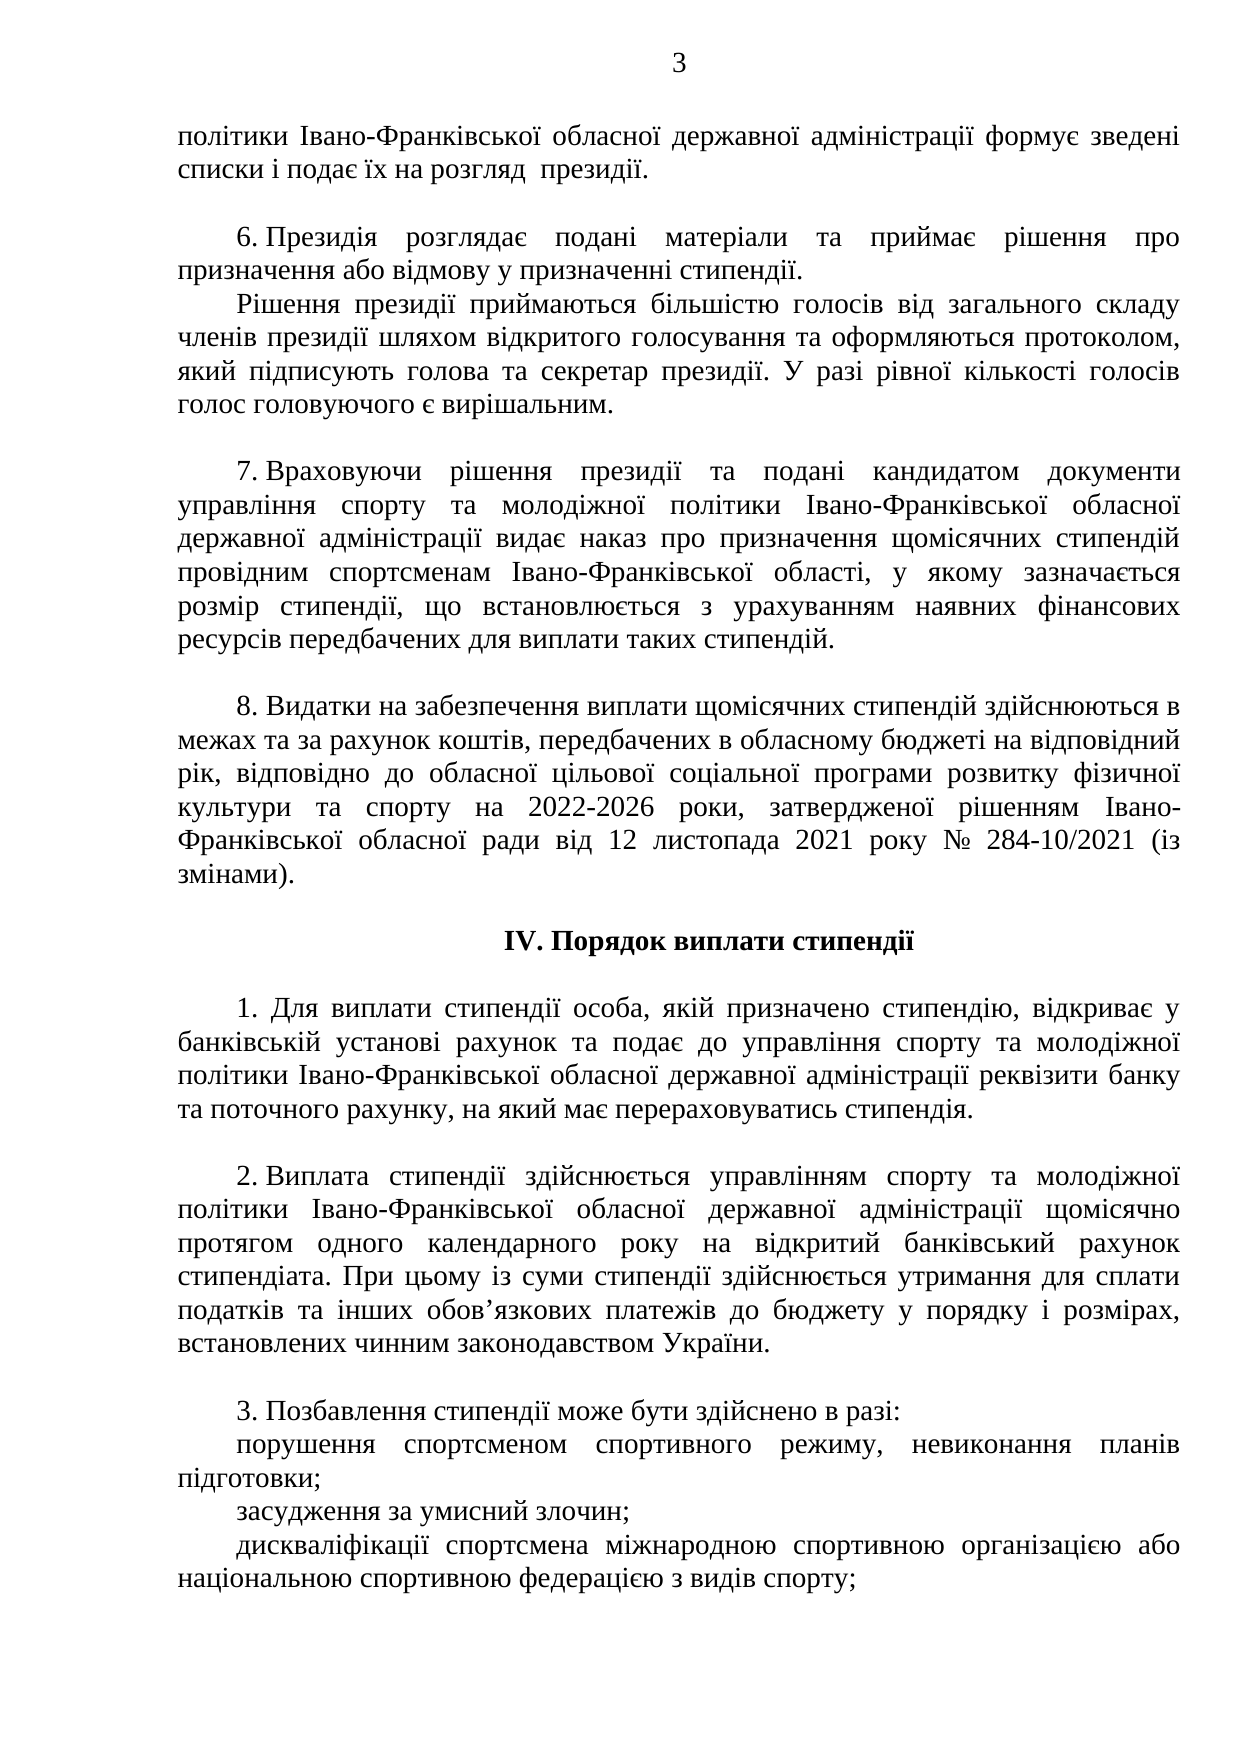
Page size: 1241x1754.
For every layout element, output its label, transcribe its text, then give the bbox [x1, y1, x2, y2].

text 8. Видатки на забезпечення виплати щомісячних стипендій здійснюються в межах та за рахунок коштів, передбачених в обласному бюджеті на відповідний рік, відповідно до обласної цільової соціальної програми розвитку фізичної культури та спорту на 2022-2026 роки, затвердженої рішенням Івано-Франківської обласної ради від 12 листопада 2021 року № 284-10/2021 (із змінами). [177, 688, 1181, 889]
text 6. Президія розглядає подані матеріали та приймає рішення про призначення або відмову у призначенні стипендії. [177, 219, 1181, 286]
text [177, 118, 1181, 185]
text 7. Враховуючи рішення президії та подані кандидатом документи управління спорту та молодіжної політики Івано-Франківської обласної державної адміністрації видає наказ про призначення щомісячних стипендій провідним спортсменам Івано-Франківської області, у якому зазначається розмір стипендії, що встановлюється з урахуванням наявних фінансових ресурсів передбачених для виплати таких стипендій. [177, 453, 1181, 655]
text 2. Виплата стипендії здійснюється управлінням спорту та молодіжної політики Івано-Франківської обласної державної адміністрації щомісячно протягом одного календарного року на відкритий банківський рахунок стипендіата. При цьому із суми стипендії здійснюється утримання для сплати податків та інших обов’язкових платежів до бюджету у порядку і розмірах, встановлених чинним законодавством України. [177, 1158, 1181, 1359]
text 3. Позбавлення стипендії може бути здійснено в разі: [177, 1393, 1181, 1426]
text 1. Для виплати стипендії особа, якій призначено стипендію, відкриває у банківській установі рахунок та подає до управління спорту та молодіжної політики Івано-Франківської обласної державної адміністрації реквізити банку та поточного рахунку, на який має перераховуватись стипендія. [177, 990, 1181, 1124]
text засудження за умисний злочин; [177, 1493, 1181, 1527]
text порушення спортсменом спортивного режиму, невиконання планів підготовки; [177, 1426, 1181, 1493]
text ІV. Порядок виплати стипендії [177, 923, 1181, 957]
text дискваліфікації спортсмена міжнародною спортивною організацією або національною спортивною федерацією з видів спорту; [177, 1527, 1181, 1594]
text Рішення президії приймаються більшістю голосів від загального складу членів президії шляхом відкритого голосування та оформляються протоколом, який підписують голова та секретар президії. У разі рівної кількості голосів голос головуючого є вирішальним. [177, 286, 1181, 420]
